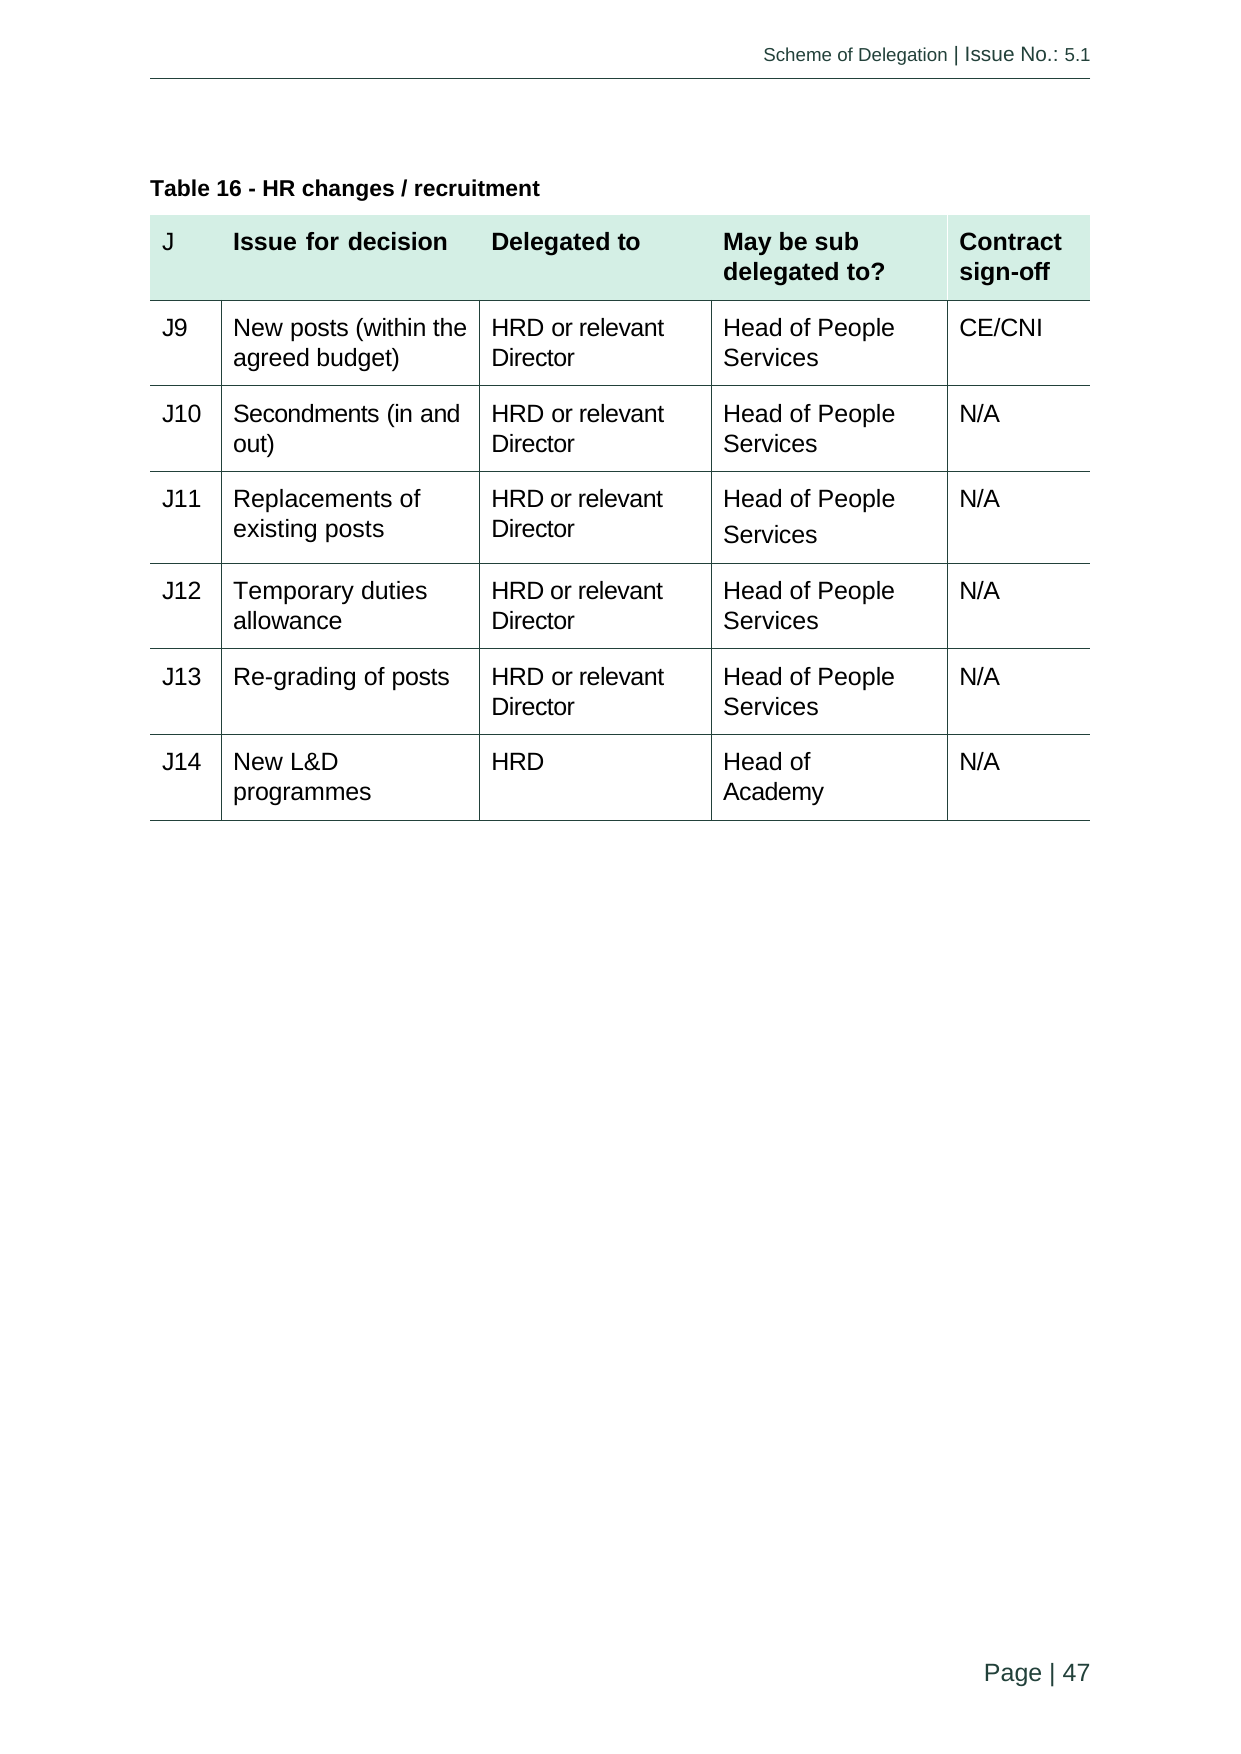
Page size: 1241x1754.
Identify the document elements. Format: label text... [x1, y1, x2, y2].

table_cell Replacements of existing posts [222, 472, 479, 563]
table_cell Temporary duties allowance [222, 564, 479, 648]
table_cell J13 [150, 649, 221, 734]
table_cell HRD or relevant Director [480, 564, 711, 648]
table_cell N/A [948, 735, 1090, 819]
table_cell CE/CNI [948, 301, 1090, 385]
table_cell Head of People Services [712, 564, 947, 648]
table_cell HRD or relevant Director [480, 301, 711, 385]
table_cell J11 [150, 472, 221, 563]
table_cell N/A [948, 386, 1090, 471]
table_cell Head of People Services [712, 472, 947, 563]
table_cell HRD [480, 735, 711, 819]
table_cell N/A [948, 472, 1090, 563]
table_header May be sub delegated to? [711, 215, 947, 300]
table_cell HRD or relevant Director [480, 386, 711, 471]
table_header Issue for decision [221, 215, 479, 300]
table_cell Head of People Services [712, 301, 947, 385]
table_cell New L&D programmes [222, 735, 479, 819]
table_cell Secondments (in and out) [222, 386, 479, 471]
table_cell Re-grading of posts [222, 649, 479, 734]
table_header Contract sign-off [948, 215, 1090, 300]
table_cell New posts (within the agreed budget) [222, 301, 479, 385]
table_cell HRD or relevant Director [480, 649, 711, 734]
table_header J [150, 215, 221, 300]
table_cell N/A [948, 564, 1090, 648]
table_cell Head of People Services [712, 386, 947, 471]
table_cell N/A [948, 649, 1090, 734]
table_cell J9 [150, 301, 221, 385]
table_header Delegated to [479, 215, 711, 300]
table_cell Head of People Services [712, 649, 947, 734]
table_cell HRD or relevant Director [480, 472, 711, 563]
table_cell Head of Academy [712, 735, 947, 819]
table_cell J14 [150, 735, 221, 819]
table_cell J10 [150, 386, 221, 471]
table_cell J12 [150, 564, 221, 648]
